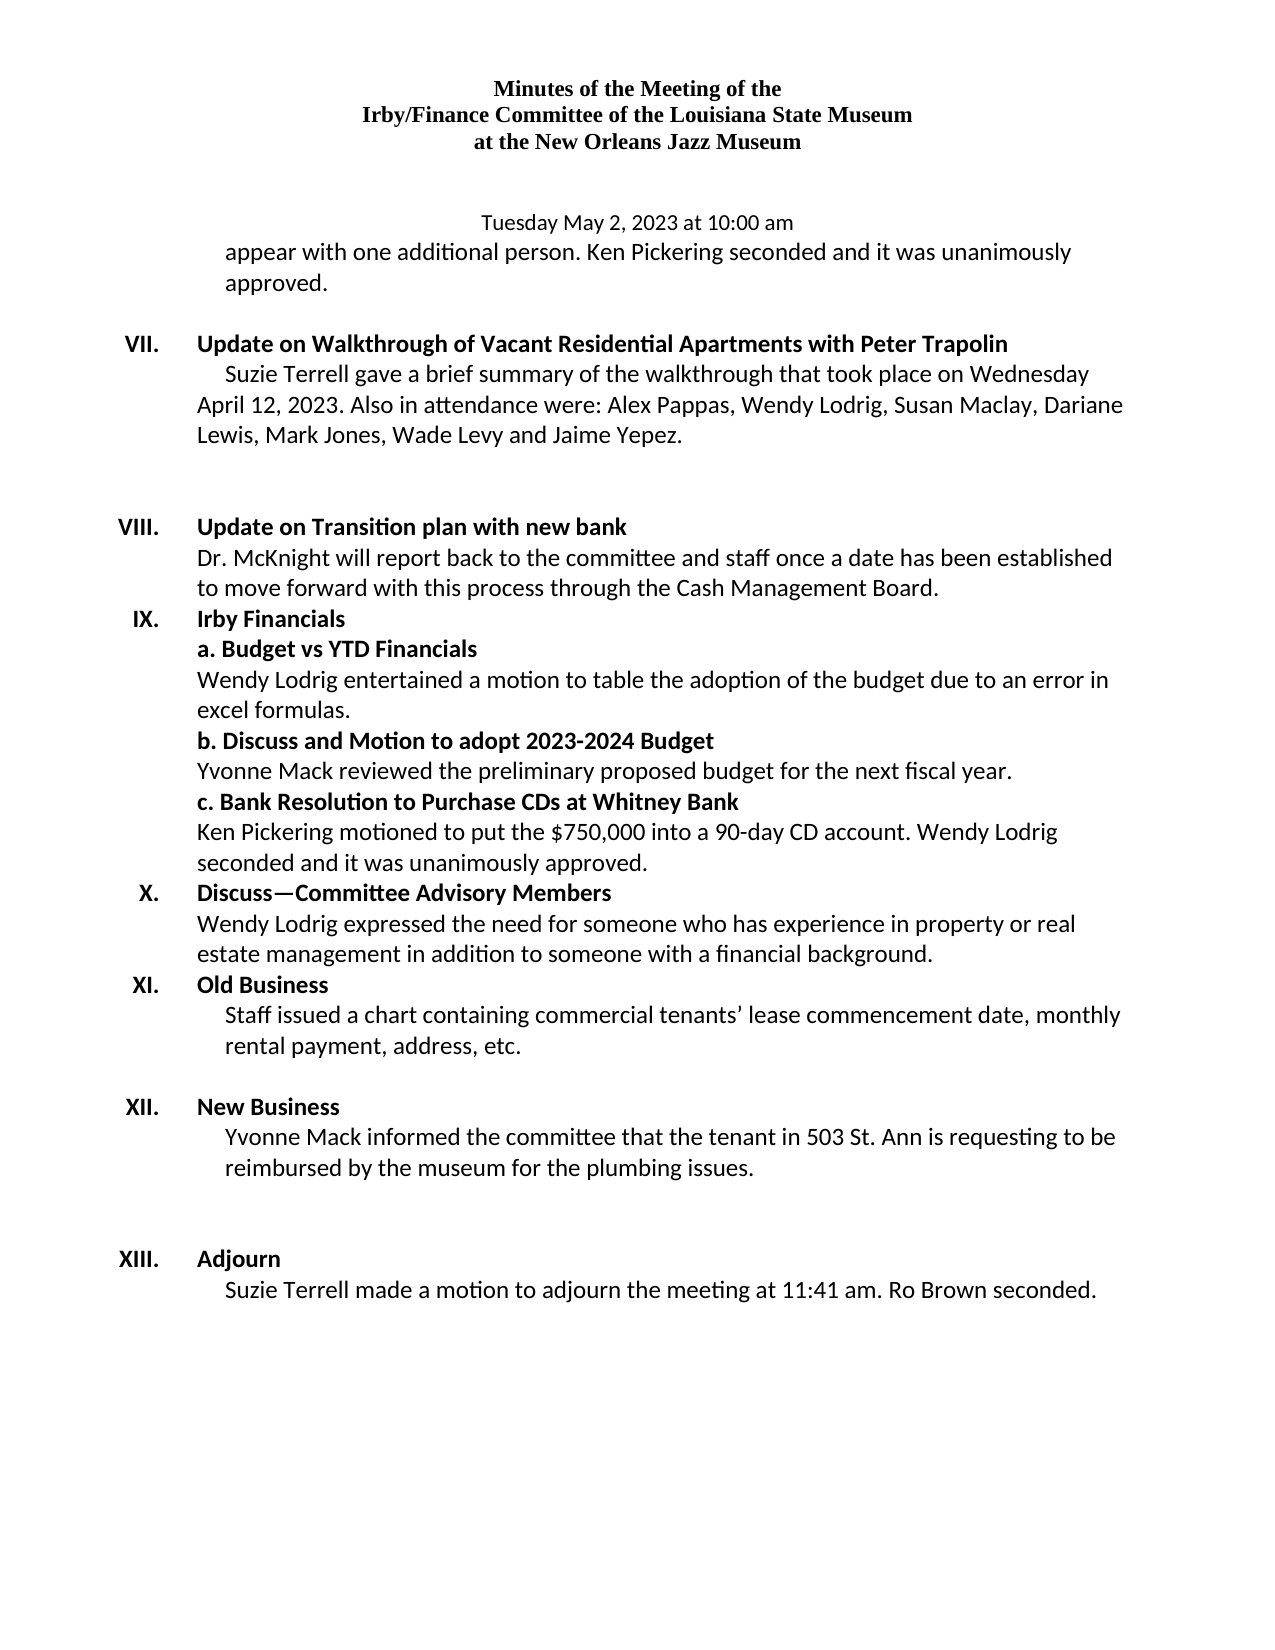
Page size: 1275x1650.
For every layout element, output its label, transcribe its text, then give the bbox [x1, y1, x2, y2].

list Update on Walkthrough of Vacant Residential Apartments with Peter Trapolin [159, 328, 1125, 358]
list Irby Financials [159, 603, 1125, 633]
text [225, 236, 1125, 297]
text Wendy Lodrig expressed the need for someone who has experience in property or real estate management in addition to someone with a financial background. [197, 908, 1125, 969]
list Adjourn [159, 1244, 1125, 1274]
text Suzie Terrell gave a brief summary of the walkthrough that took place on Wednesday April 12, 2023. Also in attendance were: Alex Pappas, Wendy Lodrig, Susan Maclay, Dariane Lewis, Mark Jones, Wade Levy and Jaime Yepez. [197, 358, 1125, 450]
text Yvonne Mack informed the committee that the tenant in 503 St. Ann is requesting to be reimbursed by the museum for the plumbing issues. [225, 1122, 1125, 1183]
list New Business [159, 1091, 1125, 1122]
text Suzie Terrell made a motion to adjourn the meeting at 11:41 am. Ro Brown seconded. [197, 1274, 1125, 1305]
text Yvonne Mack reviewed the preliminary proposed budget for the next fiscal year. [197, 755, 1125, 786]
text a. Budget vs YTD Financials [197, 633, 1125, 664]
text b. Discuss and Motion to adopt 2023-2024 Budget [197, 725, 1125, 755]
text Wendy Lodrig entertained a motion to table the adoption of the budget due to an error in excel formulas. [197, 664, 1125, 725]
text Staff issued a chart containing commercial tenants’ lease commencement date, monthly rental payment, address, etc. [225, 999, 1125, 1061]
text c. Bank Resolution to Purchase CDs at Whitney Bank [197, 786, 1125, 816]
list Discuss—Committee Advisory Members [159, 877, 1125, 908]
text Dr. McKnight will report back to the committee and staff once a date has been established to move forward with this process through the Cash Management Board. [197, 542, 1125, 603]
list Old Business [159, 969, 1125, 999]
text Ken Pickering motioned to put the $750,000 into a 90-day CD account. Wendy Lodrig seconded and it was unanimously approved. [197, 816, 1125, 877]
list Update on Transition plan with new bank [159, 511, 1125, 542]
